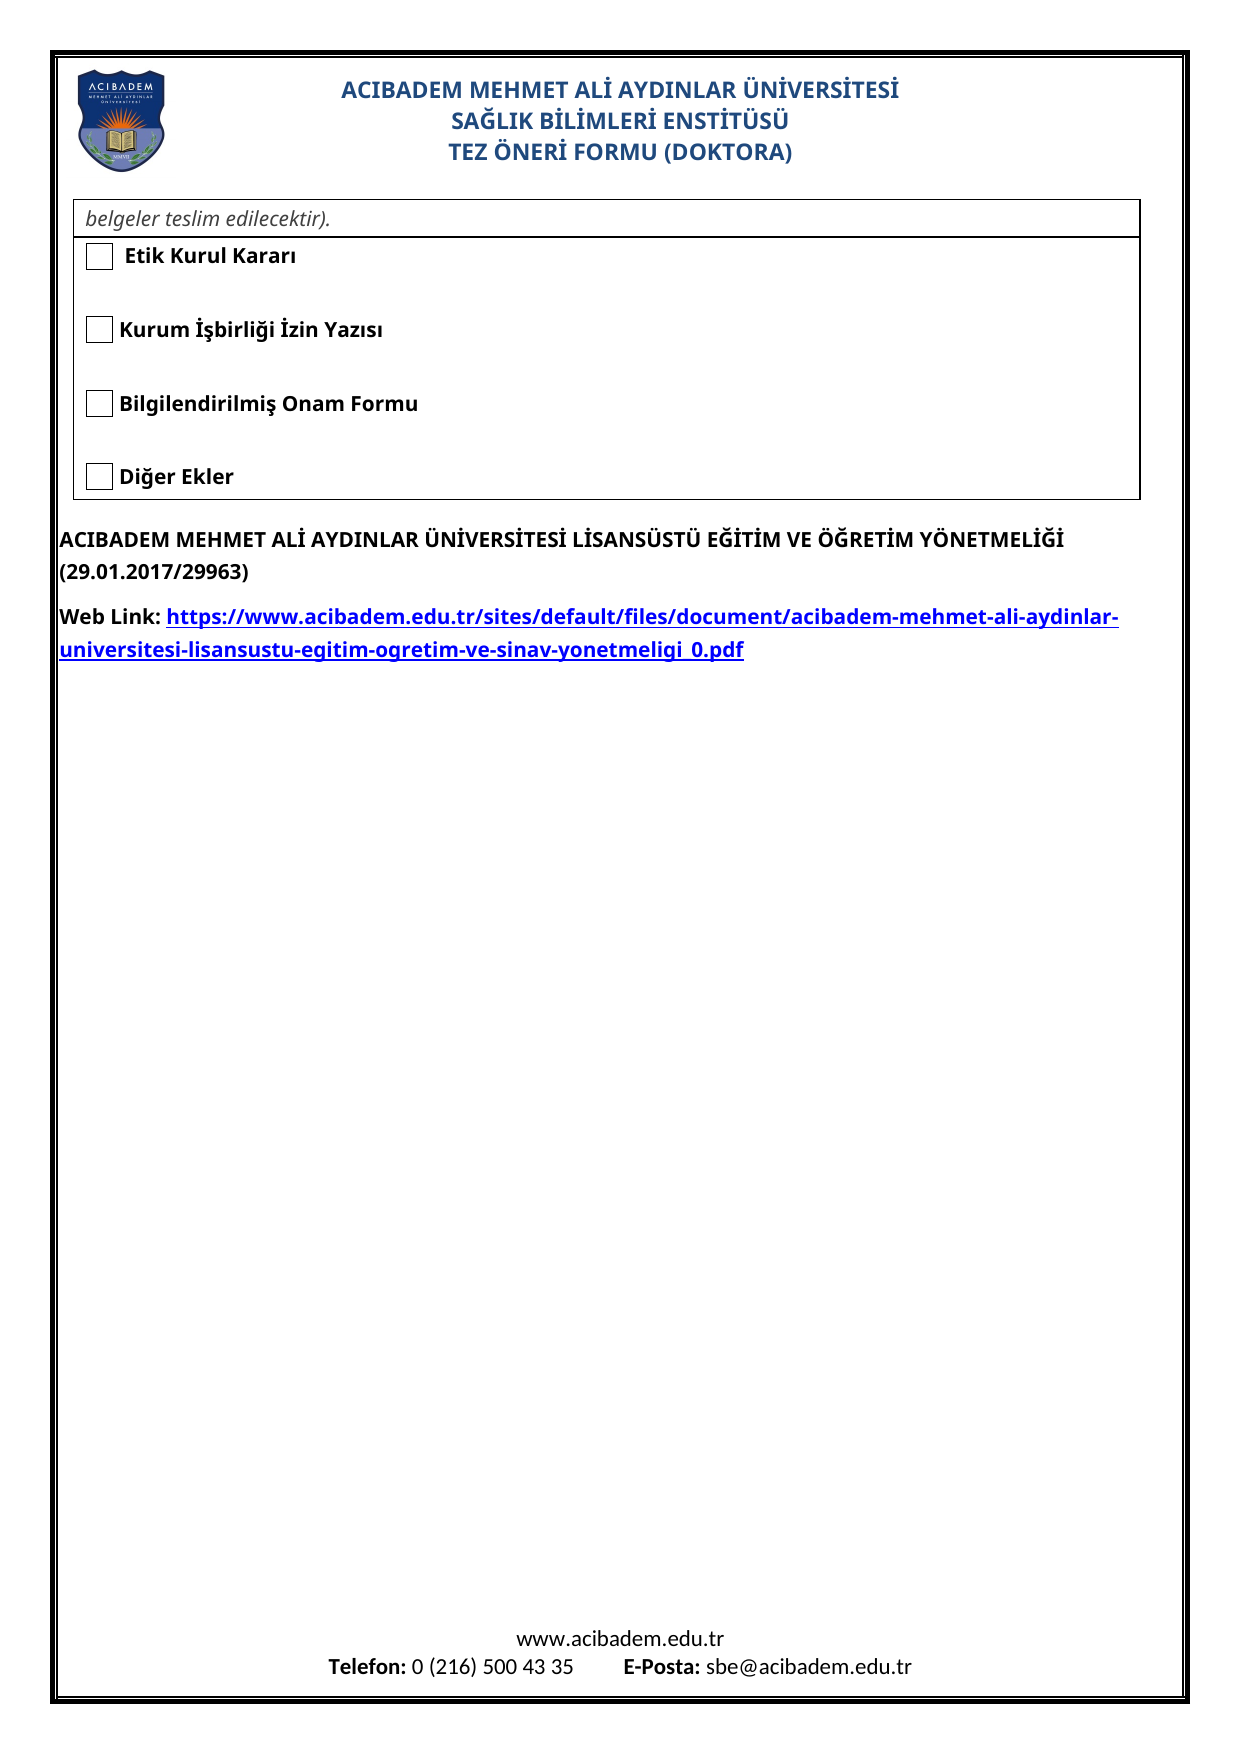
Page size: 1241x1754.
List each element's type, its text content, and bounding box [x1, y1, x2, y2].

text Web Link: https://www.acibadem.edu.tr/sites/default/files/document/acibadem-mehmet-ali-aydinlar-universitesi-lisansustu-egitim-ogretim-ve-sinav-yonetmeligi_0.pdf [59, 602, 1181, 663]
text ACIBADEM MEHMET ALİ AYDINLAR ÜNİVERSİTESİ LİSANSÜSTÜ EĞİTİM VE ÖĞRETİM YÖNETMELİĞİ (29.01.2017/29963) [59, 525, 1181, 586]
table_cell Etik Kurul Kararı Kurum İşbirliği İzin Yazısı Bilgilendirilmiş Onam Formu Diğer Ekler [74, 238, 1139, 499]
picture [65, 63, 177, 178]
